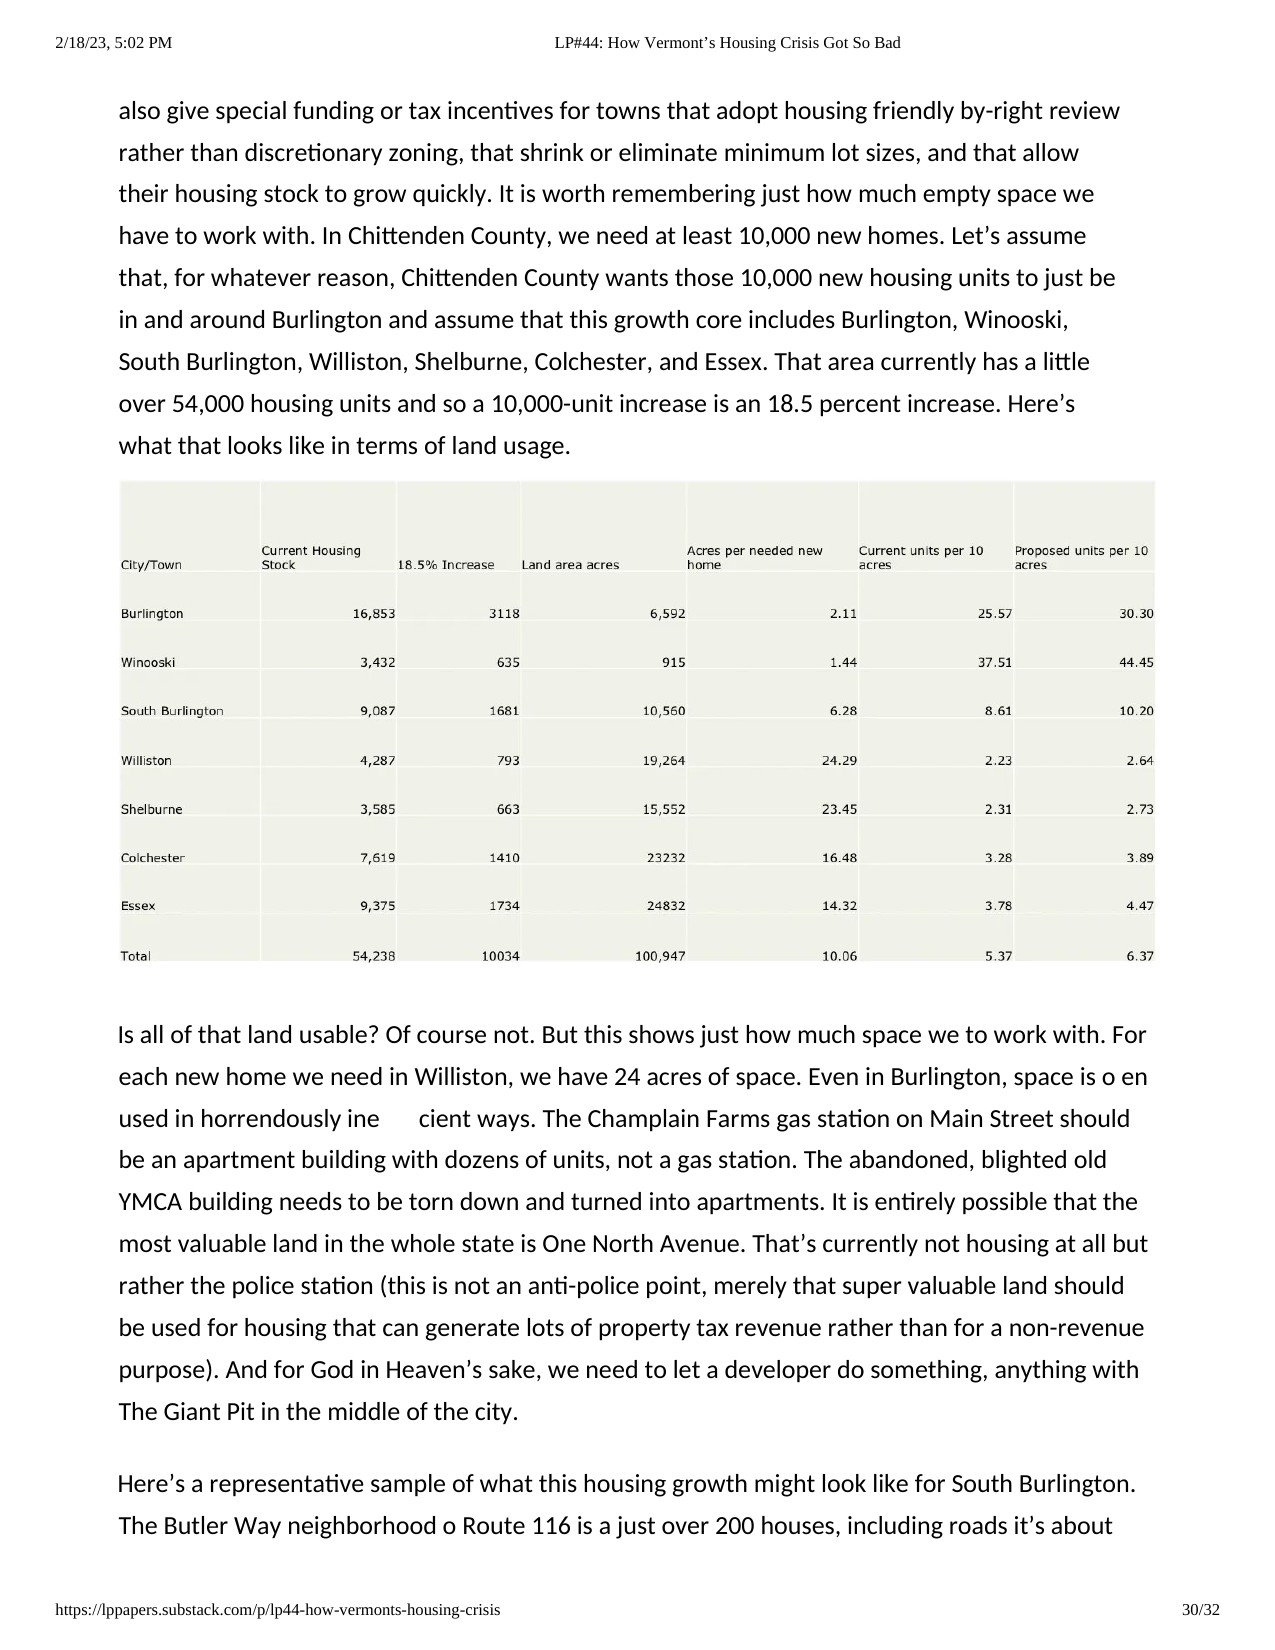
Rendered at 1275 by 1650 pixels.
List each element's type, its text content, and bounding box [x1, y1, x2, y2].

picture [118, 479, 1157, 966]
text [117, 1467, 1154, 1541]
text Is all of that land usable? Of course not. But this shows just how much space we to work with. For each new home we need in Williston, we have 24 acres of space. Even in Burlington, space is o en used in horrendously ine cient ways. The Champlain Farms gas station on Main Street should be an apartment building with dozens of units, not a gas station. The abandoned, blighted old YMCA building needs to be torn down and turned into apartments. It is entirely possible that the most valuable land in the whole state is One North Avenue. That’s currently not housing at all but rather the police station (this is not an anti-police point, merely that super valuable land should be used for housing that can generate lots of property tax revenue rather than for a non-revenue purpose). And for God in Heaven’s sake, we need to let a developer do something, anything with The Giant Pit in the middle of the city. [117, 1018, 1154, 1427]
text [117, 94, 1133, 461]
